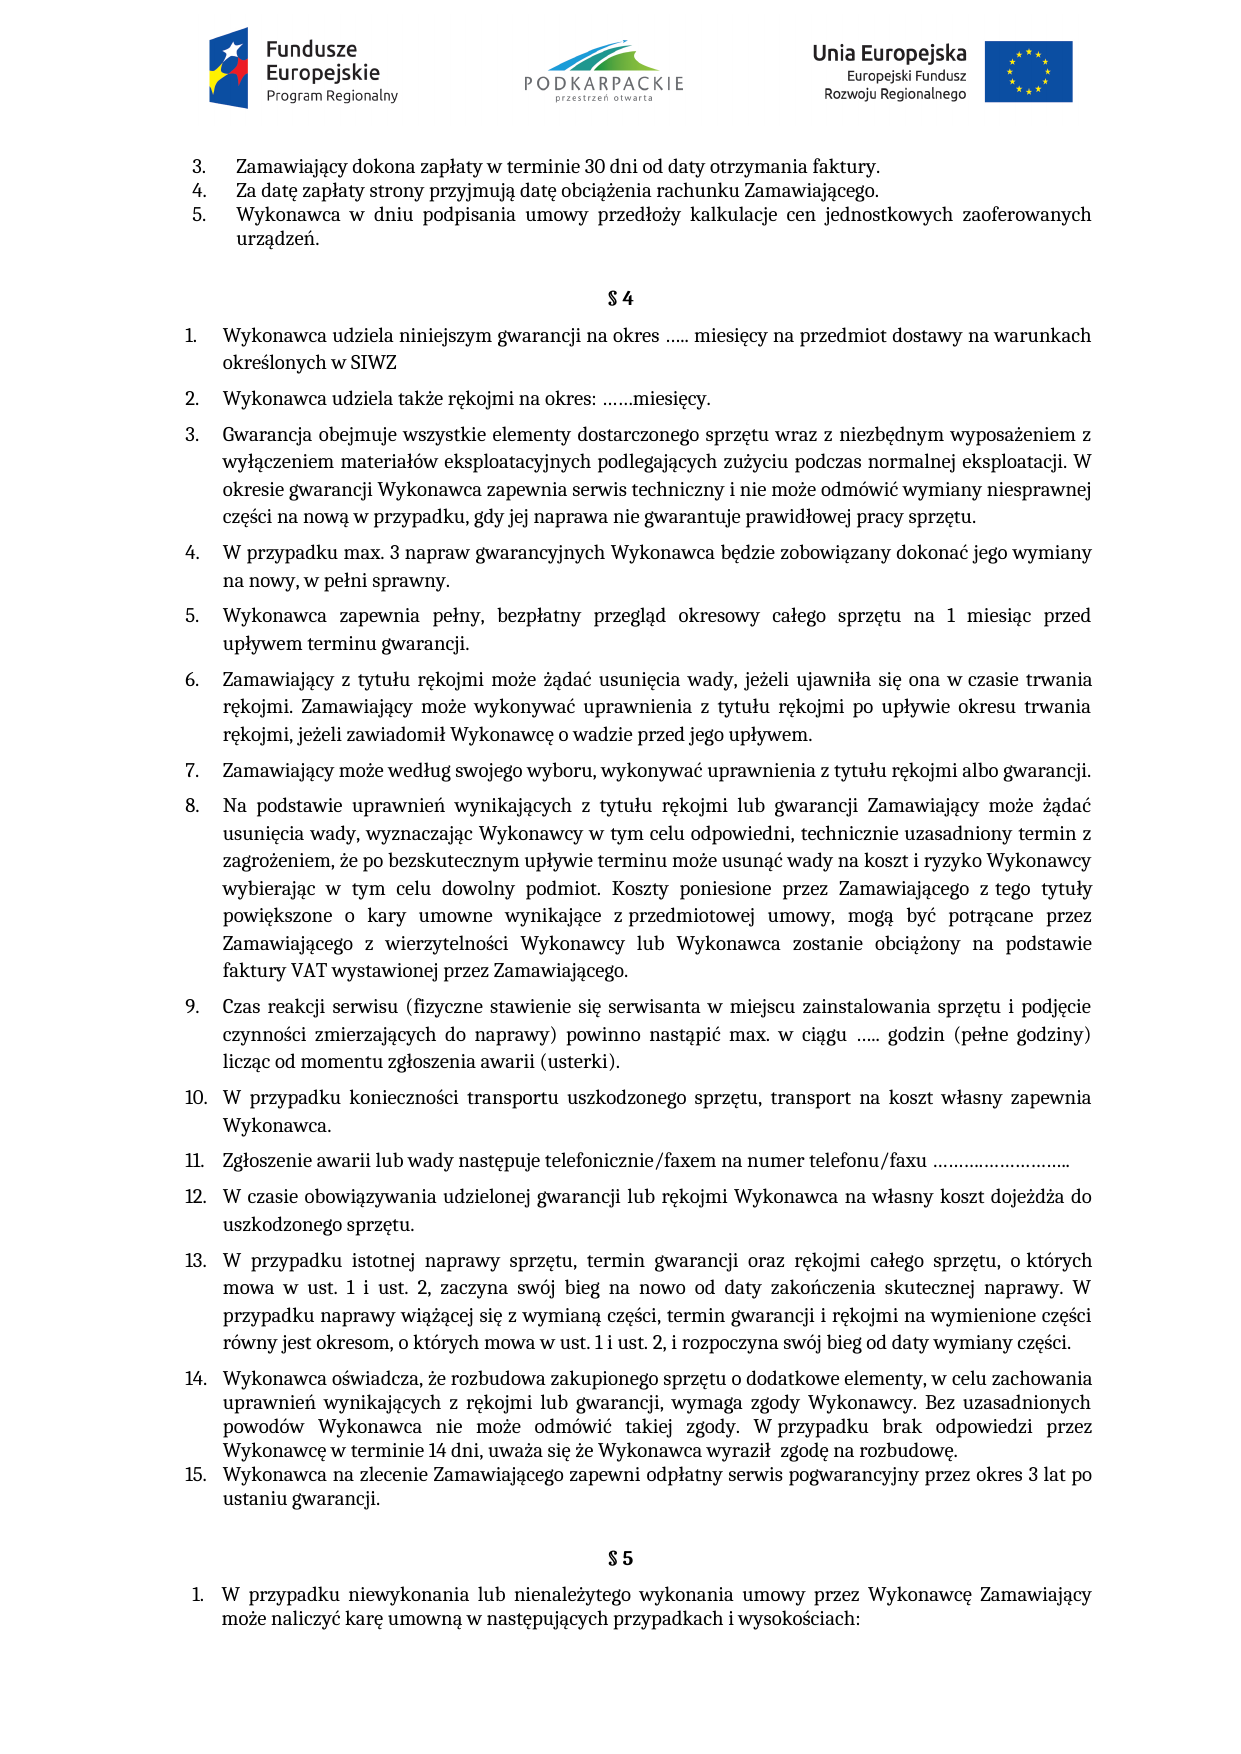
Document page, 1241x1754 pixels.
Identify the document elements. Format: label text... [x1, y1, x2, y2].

list W przypadku istotnej naprawy sprzętu, termin gwarancji oraz rękojmi całego sprzętu, o których mowa w ust. 1 i ust. 2, zaczyna swój bieg na nowo od daty zakończenia skutecznej naprawy. W przypadku naprawy wiążącej się z wymianą części, termin gwarancji i rękojmi na wymienione części równy jest okresom, o których mowa w ust. 1 i ust. 2, i rozpoczyna swój bieg od daty wymiany części. [185, 1248, 1093, 1355]
list Za datę zapłaty strony przyjmują datę obciążenia rachunku Zamawiającego. [192, 178, 1093, 202]
list Wykonawca w dniu podpisania umowy przedłoży kalkulacje cen jednostkowych zaoferowanych urządzeń. [192, 202, 1093, 250]
list W przypadku konieczności transportu uszkodzonego sprzętu, transport na koszt własny zapewnia Wykonawca. [185, 1086, 1093, 1137]
list Zgłoszenie awarii lub wady następuje telefonicznie/faxem na numer telefonu/faxu ……….…………….. [185, 1149, 1093, 1173]
list Wykonawca udziela niniejszym gwarancji na okres ….. miesięcy na przedmiot dostawy na warunkach określonych w SIWZ [185, 323, 1093, 375]
list Zamawiający z tytułu rękojmi może żądać usunięcia wady, jeżeli ujawniła się ona w czasie trwania rękojmi. Zamawiający może wykonywać uprawnienia z tytułu rękojmi po upływie okresu trwania rękojmi, jeżeli zawiadomił Wykonawcę o wadzie przed jego upływem. [185, 667, 1093, 746]
list Na podstawie uprawnień wynikających z tytułu rękojmi lub gwarancji Zamawiający może żądać usunięcia wady, wyznaczając Wykonawcy w tym celu odpowiedni, technicznie uzasadniony termin z zagrożeniem, że po bezskutecznym upływie terminu może usunąć wady na koszt i ryzyko Wykonawcy wybierając w tym celu dowolny podmiot. Koszty poniesione przez Zamawiającego z tego tytuły powiększone o kary umowne wynikające z przedmiotowej umowy, mogą być potrącane przez Zamawiającego z wierzytelności Wykonawcy lub Wykonawca zostanie obciążony na podstawie faktury VAT wystawionej przez Zamawiającego. [185, 794, 1093, 983]
list Wykonawca zapewnia pełny, bezpłatny przegląd okresowy całego sprzętu na 1 miesiąc przed upływem terminu gwarancji. [185, 604, 1093, 656]
text § 5 [148, 1547, 1093, 1571]
list Wykonawca udziela także rękojmi na okres: ……miesięcy. [185, 387, 1093, 411]
list Wykonawca na zlecenie Zamawiającego zapewni odpłatny serwis pogwarancyjny przez okres 3 lat po ustaniu gwarancji. [185, 1462, 1093, 1510]
list W przypadku niewykonania lub nienależytego wykonania umowy przez Wykonawcę Zamawiający może naliczyć karę umowną w następujących przypadkach i wysokościach: [192, 1583, 1093, 1631]
list Czas reakcji serwisu (fizyczne stawienie się serwisanta w miejscu zainstalowania sprzętu i podjęcie czynności zmierzających do naprawy) powinno nastąpić max. w ciągu ….. godzin (pełne godziny) licząc od momentu zgłoszenia awarii (usterki). [185, 995, 1093, 1074]
list Zamawiający dokona zapłaty w terminie 30 dni od daty otrzymania faktury. [192, 154, 1093, 178]
text § 4 [148, 287, 1093, 311]
list Zamawiający może według swojego wyboru, wykonywać uprawnienia z tytułu rękojmi albo gwarancji. [185, 758, 1093, 782]
list Gwarancja obejmuje wszystkie elementy dostarczonego sprzętu wraz z niezbędnym wyposażeniem z wyłączeniem materiałów eksploatacyjnych podlegających zużyciu podczas normalnej eksploatacji. W okresie gwarancji Wykonawca zapewnia serwis techniczny i nie może odmówić wymiany niesprawnej części na nową w przypadku, gdy jej naprawa nie gwarantuje prawidłowej pracy sprzętu. [185, 422, 1093, 529]
list W czasie obowiązywania udzielonej gwarancji lub rękojmi Wykonawca na własny koszt dojeżdża do uszkodzonego sprzętu. [185, 1185, 1093, 1236]
list W przypadku max. 3 napraw gwarancyjnych Wykonawca będzie zobowiązany dokonać jego wymiany na nowy, w pełni sprawny. [185, 541, 1093, 592]
list Wykonawca oświadcza, że rozbudowa zakupionego sprzętu o dodatkowe elementy, w celu zachowania uprawnień wynikających z rękojmi lub gwarancji, wymaga zgody Wykonawcy. Bez uzasadnionych powodów Wykonawca nie może odmówić takiej zgody. W przypadku brak odpowiedzi przez Wykonawcę w terminie 14 dni, uważa się że Wykonawca wyraził zgodę na rozbudowę. [185, 1367, 1093, 1462]
